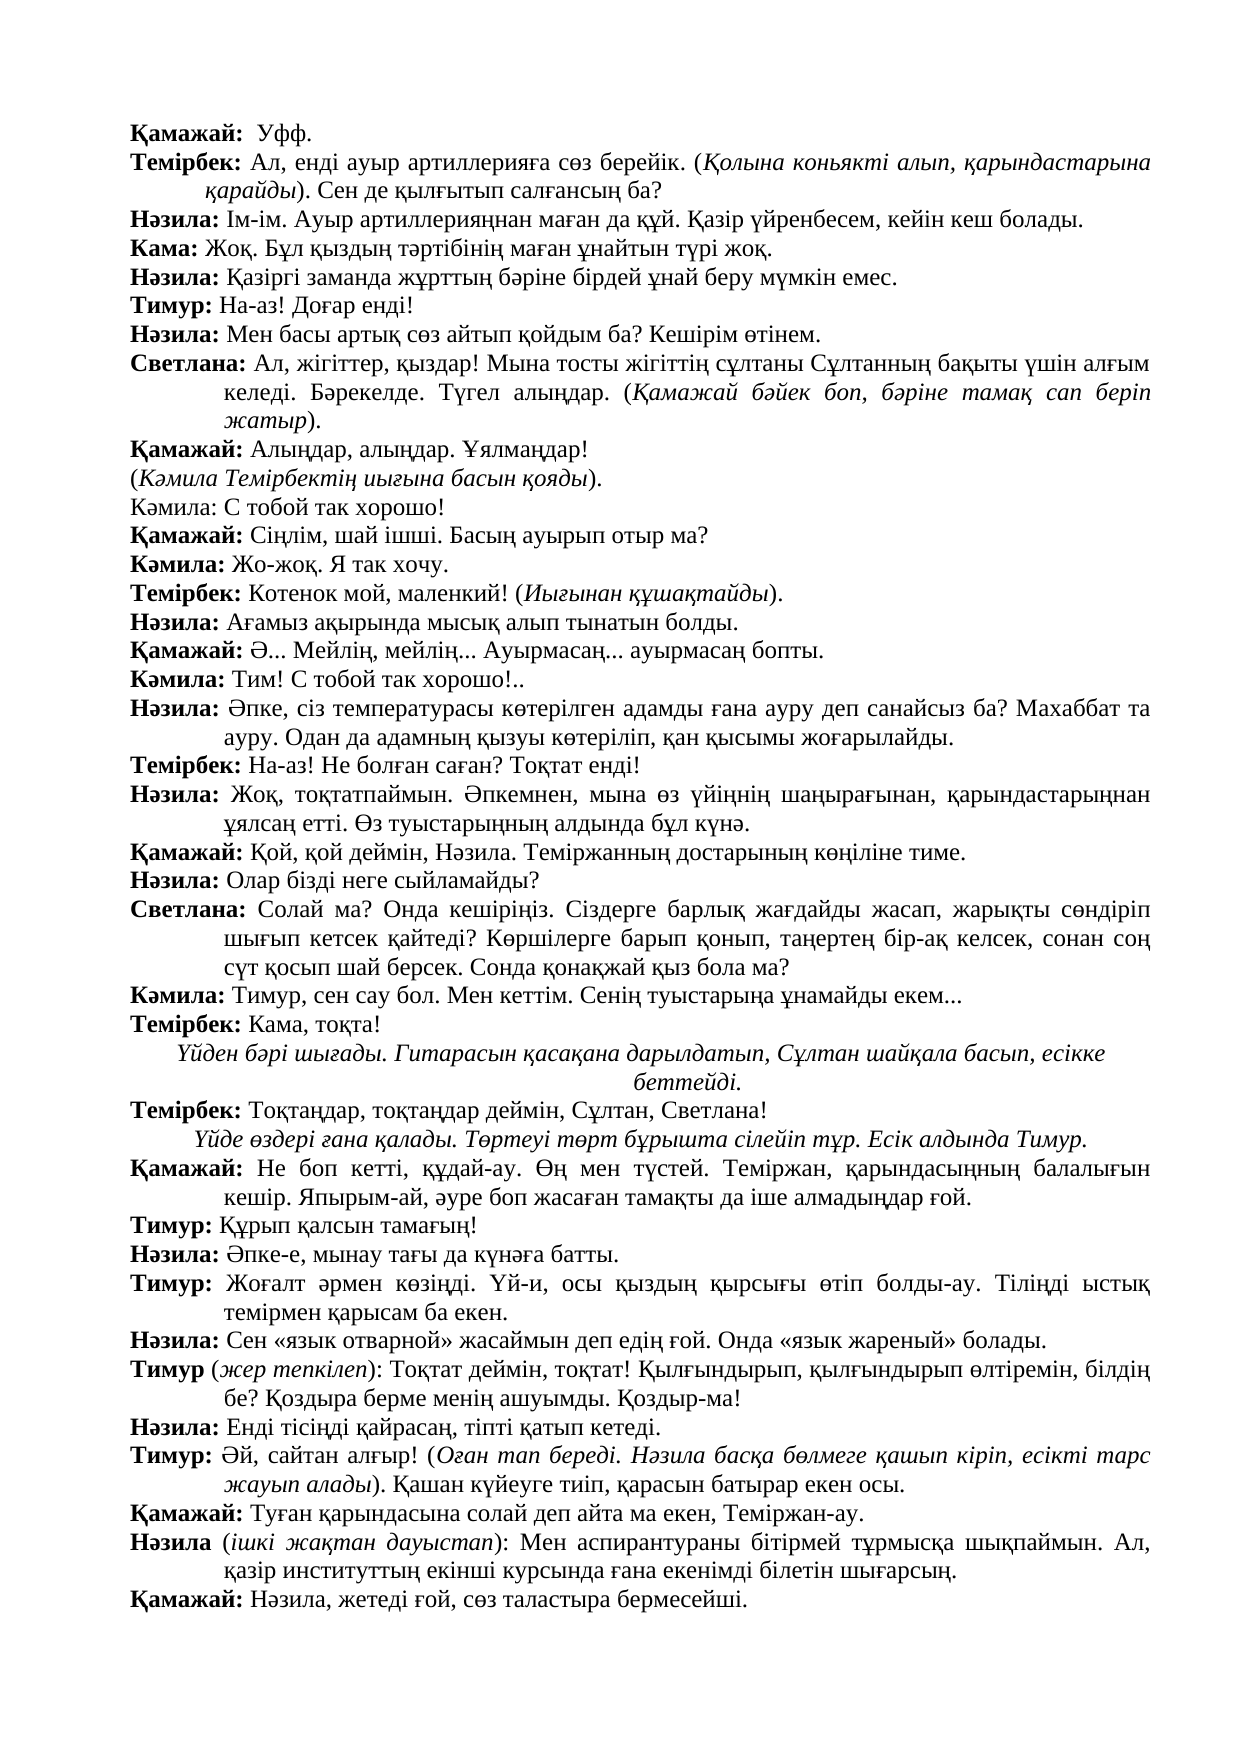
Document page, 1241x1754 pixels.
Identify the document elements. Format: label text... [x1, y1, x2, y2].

text Нәзила: Сен «язык отварной» жасаймын деп едің ғой. Онда «язык жареный» болады. [130, 1326, 1152, 1354]
text Темірбек: Ал, енді ауыр артиллерияға сөз берейік. (Қолына коньякті алып, қарындастарына қарайды). Сен де қылғытып салғансың ба? [130, 147, 1152, 204]
text Қамажай: Алыңдар, алыңдар. Ұялмаңдар! [130, 434, 1152, 463]
text Үйден бәрі шығады. Гитарасын қасақана дарылдатып, Сұлтан шайқала басып, есікке беттейді. [130, 1038, 1152, 1096]
text Нәзила: Олар бізді неге сыйламайды? [130, 866, 1152, 894]
text Тимур: На-аз! Доғар енді! [130, 291, 1152, 319]
text Темірбек: Кама, тоқта! [130, 1009, 1152, 1038]
text Кама: Жоқ. Бұл қыздың тәртібінің маған ұнайтын түрі жоқ. [130, 233, 1152, 262]
text Кәмила: С тобой так хорошо! [130, 492, 1152, 521]
text Қамажай: Қой, қой деймін, Нәзила. Теміржанның достарының көңіліне тиме. [130, 837, 1152, 866]
text Тимур (жер тепкілеп): Тоқтат деймін, тоқтат! Қылғындырып, қылғындырып өлтіремін, білдің бе? Қоздыра берме менің ашуымды. Қоздыр-ма! [130, 1354, 1152, 1412]
text Темірбек: На-аз! Не болған саған? Тоқтат енді! [130, 751, 1152, 779]
text Кәмила: Тимур, сен сау бол. Мен кеттім. Сенің туыстарыңа ұнамайды екем... [130, 981, 1152, 1009]
text Нәзила: Әпке, сіз температурасы көтерілген адамды ғана ауру деп санайсыз ба? Махаббат та ауру. Одан да адамның қызуы көтеріліп, қан қысымы жоғарылайды. [130, 693, 1152, 751]
text Нәзила: Жоқ, тоқтатпаймын. Әпкемнен, мына өз үйіңнің шаңырағынан, қарындастарыңнан ұялсаң етті. Өз туыстарыңның алдында бұл күнә. [130, 779, 1152, 837]
text Тимур: Әй, сайтан алғыр! (Оған тап береді. Нәзила басқа бөлмеге қашып кіріп, есікті тарс жауып алады). Қашан күйеуге тиіп, қарасын батырар екен осы. [130, 1441, 1152, 1498]
text Темірбек: Тоқтаңдар, тоқтаңдар деймін, Сұлтан, Светлана! [130, 1096, 1152, 1124]
text Нәзила: Ім-ім. Ауыр артиллерияңнан маған да құй. Қазір үйренбесем, кейін кеш болады. [130, 204, 1152, 233]
text Тимур: Жоғалт әрмен көзіңді. Үй-и, осы қыздың қырсығы өтіп болды-ау. Тіліңді ыстық темірмен қарысам ба екен. [130, 1268, 1152, 1326]
text Нәзила: Әпке-е, мынау тағы да күнәға батты. [130, 1239, 1152, 1268]
text Қамажай: Не боп кетті, құдай-ау. Өң мен түстей. Теміржан, қарындасыңның балалығын кешір. Япырым-ай, әуре боп жасаған тамақты да іше алмадыңдар ғой. [130, 1153, 1152, 1211]
text Қамажай: Сіңлім, шай ішші. Басың ауырып отыр ма? [130, 521, 1152, 549]
text Тимур: Құрып қалсын тамағың! [130, 1211, 1152, 1239]
text Нәзила: Қазіргі заманда жұрттың бәріне бірдей ұнай беру мүмкін емес. [130, 262, 1152, 291]
text Нәзила (ішкі жақтан дауыстап): Мен аспирантураны бітірмей тұрмысқа шықпаймын. Ал, қазір институттың екінші курсында ғана екенімді білетін шығарсың. [130, 1527, 1152, 1584]
text Қамажай: Ә... Мейлің, мейлің... Ауырмасаң... ауырмасаң бопты. [130, 636, 1152, 664]
text Светлана: Солай ма? Онда кешіріңіз. Сіздерге барлық жағдайды жасап, жарықты сөндіріп шығып кетсек қайтеді? Көршілерге барып қонып, таңертең бір-ақ келсек, сонан соң сүт қосып шай берсек. Сонда қонақжай қыз бола ма? [130, 894, 1152, 981]
text (Кәмила Темірбектің иығына басын қояды). [130, 463, 1152, 492]
text Нәзила: Мен басы артық сөз айтып қойдым ба? Кешірім өтінем. [130, 319, 1152, 348]
text Светлана: Ал, жігіттер, қыздар! Мына тосты жігіттің сұлтаны Сұлтанның бақыты үшін алғым келеді. Бәрекелде. Түгел алыңдар. (Қамажай бәйек боп, бәріне тамақ сап беріп жатыр). [130, 348, 1152, 434]
text Үйде өздері ғана қалады. Төртеуі төрт бұрышта сілейіп тұр. Есік алдында Тимур. [130, 1124, 1152, 1153]
text Қамажай: Туған қарындасына солай деп айта ма екен, Теміржан-ау. [130, 1498, 1152, 1527]
text Нәзила: Енді тісіңді қайрасаң, тіпті қатып кетеді. [130, 1412, 1152, 1441]
text Кәмила: Тим! С тобой так хорошо!.. [130, 664, 1152, 693]
text Кәмила: Жо-жоқ. Я так хочу. [130, 549, 1152, 578]
text Қамажай: Нәзила, жетеді ғой, сөз таластыра бермесейші. [130, 1584, 1152, 1613]
text Темірбек: Котенок мой, маленкий! (Иығынан құшақтайды). [130, 578, 1152, 607]
text Қамажай: Уфф. [130, 118, 1152, 147]
text Нәзила: Ағамыз ақырында мысық алып тынатын болды. [130, 607, 1152, 636]
